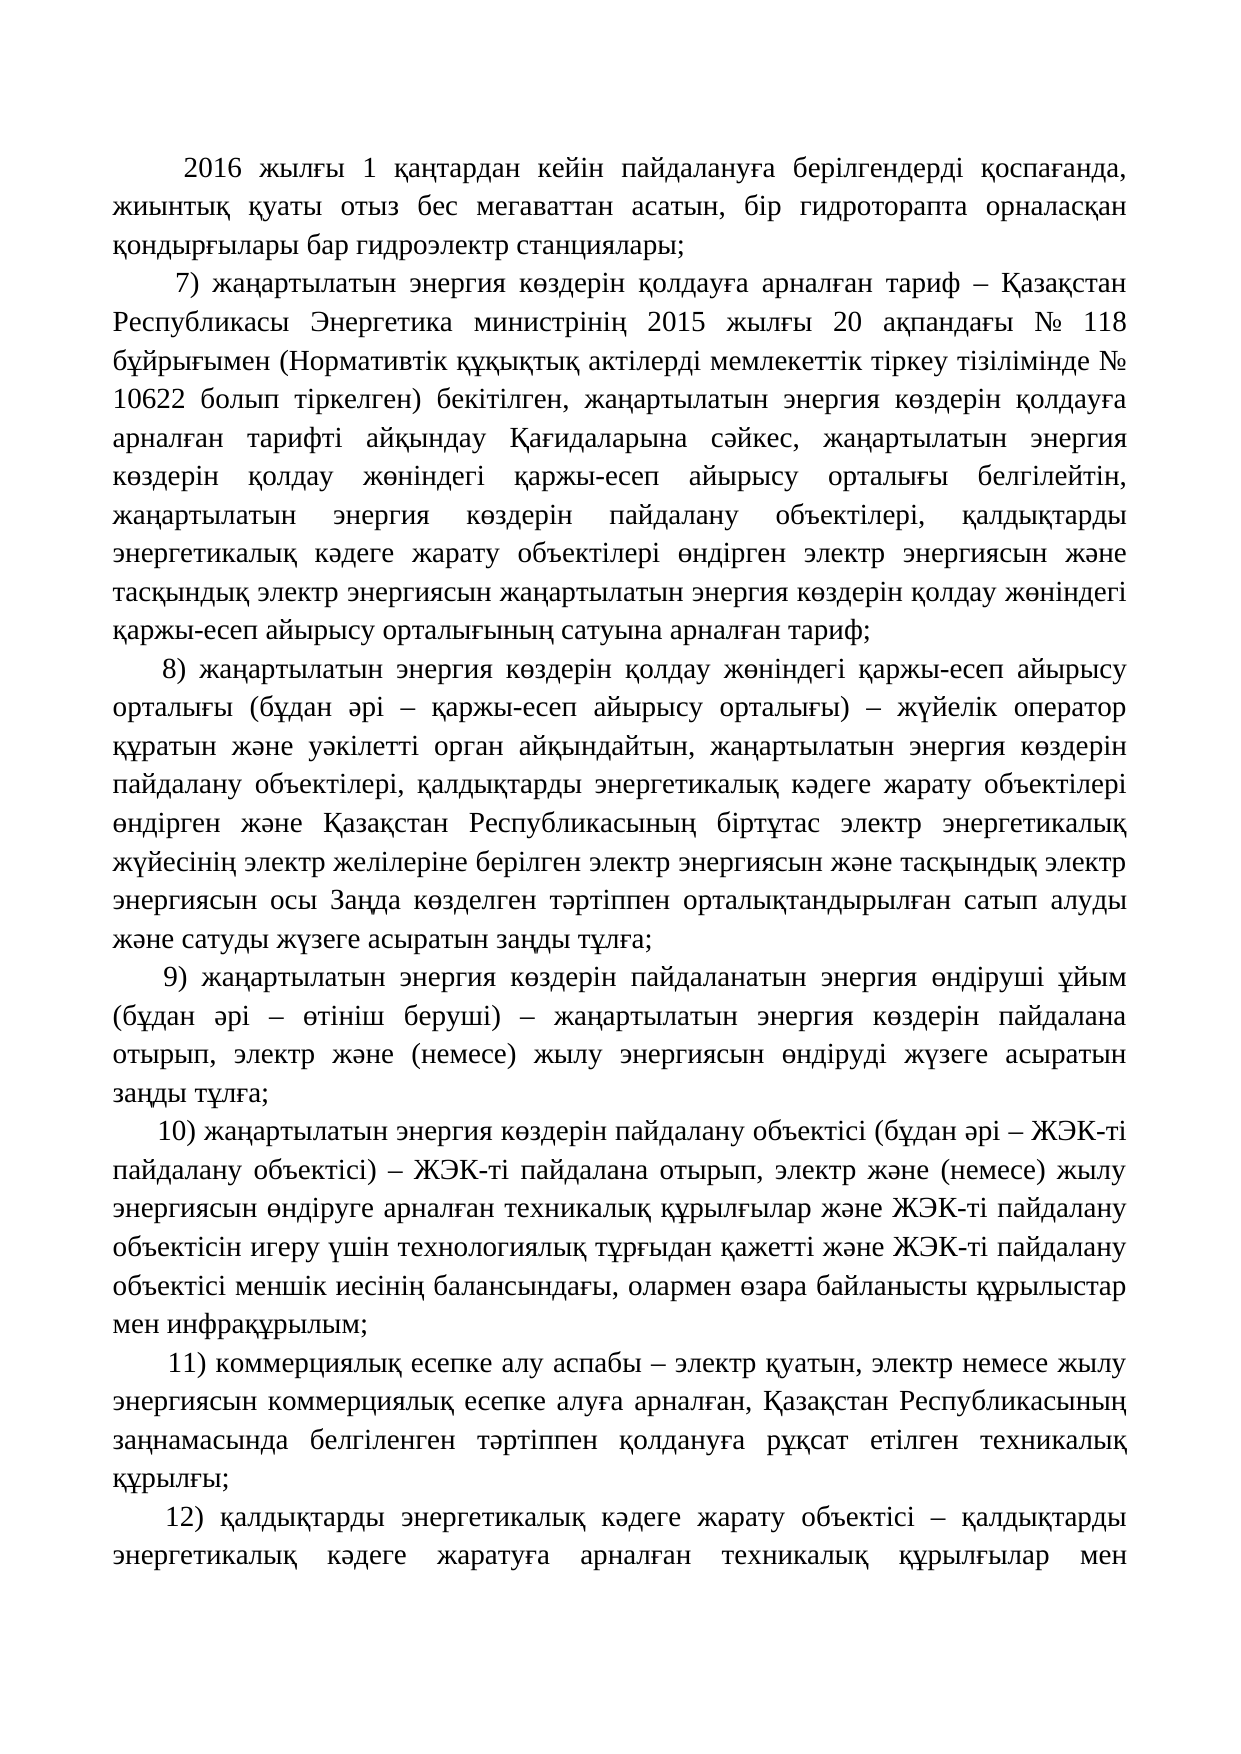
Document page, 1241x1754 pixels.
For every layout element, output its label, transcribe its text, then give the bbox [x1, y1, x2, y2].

text 2016 жылғы 1 қаңтардан кейін пайдалануға берілгендерді қоспағанда, жиынтық қуаты отыз бес мегаваттан асатын, бір гидроторапта орналасқан қондырғылары бар гидроэлектр станциялары; [112, 150, 1128, 261]
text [112, 1499, 1128, 1571]
text 11) коммерциялық есепке алу аспабы – электр қуатын, электр немесе жылу энергиясын коммерциялық есепке алуға арналған, Қазақстан Республикасының заңнамасында белгіленген тәртіппен қолдануға рұқсат етілген техникалық құрылғы; [112, 1345, 1128, 1494]
text 8) жаңартылатын энергия көздерін қолдау жөніндегі қаржы-есеп айырысу орталығы (бұдан әрі – қаржы-есеп айырысу орталығы) – жүйелік оператор құратын және уәкілетті орган айқындайтын, жаңартылатын энергия көздерін пайдалану объектілері, қалдықтарды энергетикалық кәдеге жарату объектілері өндірген және Қазақстан Республикасының біртұтас электр энергетикалық жүйесінің электр желілеріне берілген электр энергиясын және тасқындық электр энергиясын осы Заңда көзделген тәртіппен орталықтандырылған сатып алуды және сатуды жүзеге асыратын заңды тұлға; [112, 651, 1128, 954]
text 7) жаңартылатын энергия көздерін қолдауға арналған тариф – Қазақстан Республикасы Энергетика министрінің 2015 жылғы 20 ақпандағы № 118 бұйрығымен (Нормативтік құқықтық актілерді мемлекеттік тіркеу тізілімінде № 10622 болып тіркелген) бекітілген, жаңартылатын энергия көздерін қолдауға арналған тарифті айқындау Қағидаларына сәйкес, жаңартылатын энергия көздерін қолдау жөніндегі қаржы-есеп айырысу орталығы белгілейтін, жаңартылатын энергия көздерін пайдалану объектілері, қалдықтарды энергетикалық кәдеге жарату объектілері өндірген электр энергиясын және тасқындық электр энергиясын жаңартылатын энергия көздерін қолдау жөніндегі қаржы-есеп айырысу орталығының сатуына арналған тариф; [112, 266, 1128, 646]
text 10) жаңартылатын энергия көздерiн пайдалану объектiсi (бұдан әрі – ЖЭК-ті пайдалану объектісі) – ЖЭК-ті пайдалана отырып, электр және (немесе) жылу энергиясын өндіруге арналған техникалық құрылғылар және ЖЭК-ті пайдалану объектісін игеру үшін технологиялық тұрғыдан қажетті және ЖЭК-ті пайдалану объектісі меншік иесінің балансындағы, олармен өзара байланысты құрылыстар мен инфрақұрылым; [112, 1113, 1128, 1340]
text 9) жаңартылатын энергия көздерін пайдаланатын энергия өндіруші ұйым (бұдан әрі – өтініш беруші) – жаңартылатын энергия көздерін пайдалана отырып, электр және (немесе) жылу энергиясын өндіруді жүзеге асыратын заңды тұлға; [112, 959, 1128, 1108]
